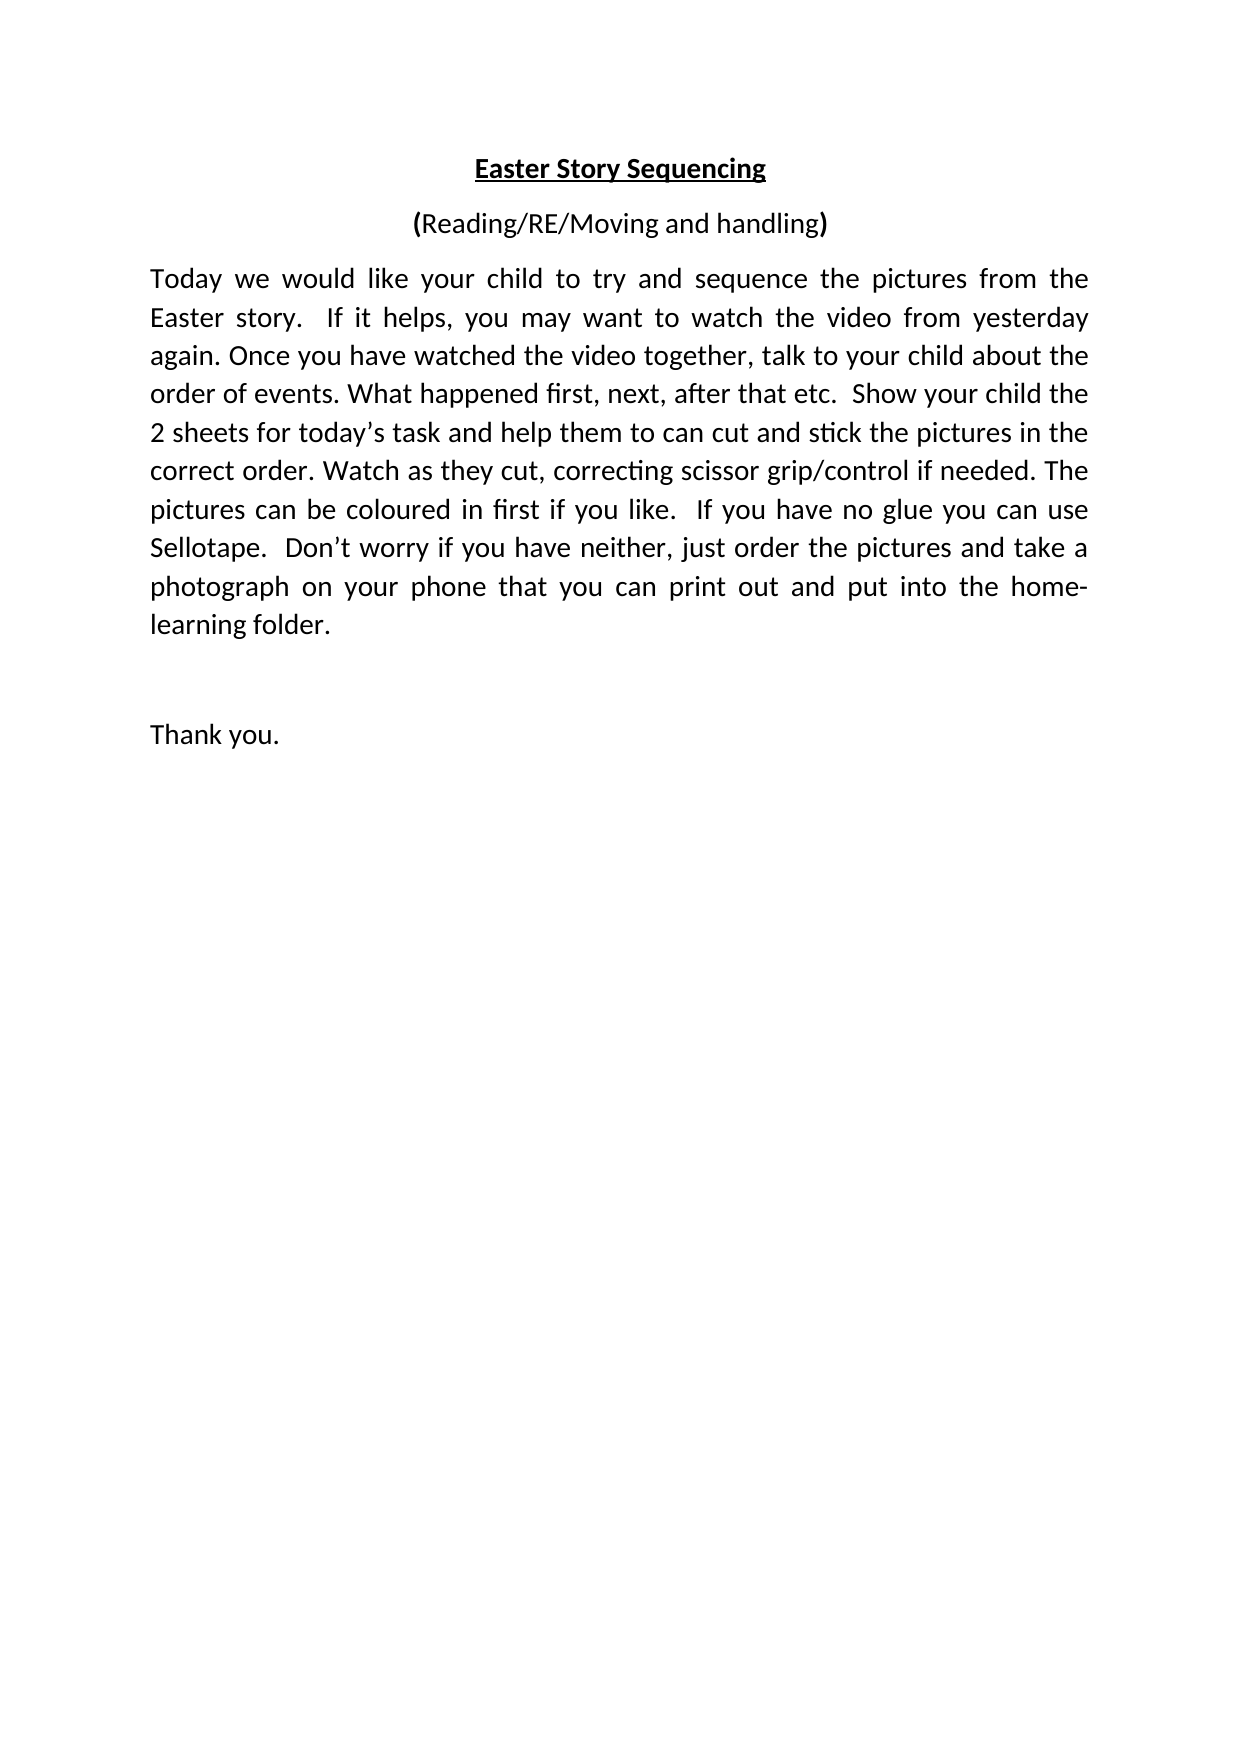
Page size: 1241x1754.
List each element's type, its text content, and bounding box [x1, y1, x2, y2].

text Easter Story Sequencing [150, 150, 1090, 186]
text Today we would like your child to try and sequence the pictures from the Easter story. If it helps, you may want to watch the video from yesterday again. Once you have watched the video together, talk to your child about the order of events. What happened first, next, after that etc. Show your child the 2 sheets for today’s task and help them to can cut and stick the pictures in the correct order. Watch as they cut, correcting scissor grip/control if needed. The pictures can be coloured in first if you like. If you have no glue you can use Sellotape. Don’t worry if you have neither, just order the pictures and take a photograph on your phone that you can print out and put into the home-learning folder. [150, 260, 1090, 642]
text (Reading/RE/Moving and handling) [150, 205, 1090, 241]
text Thank you. [150, 716, 1090, 752]
